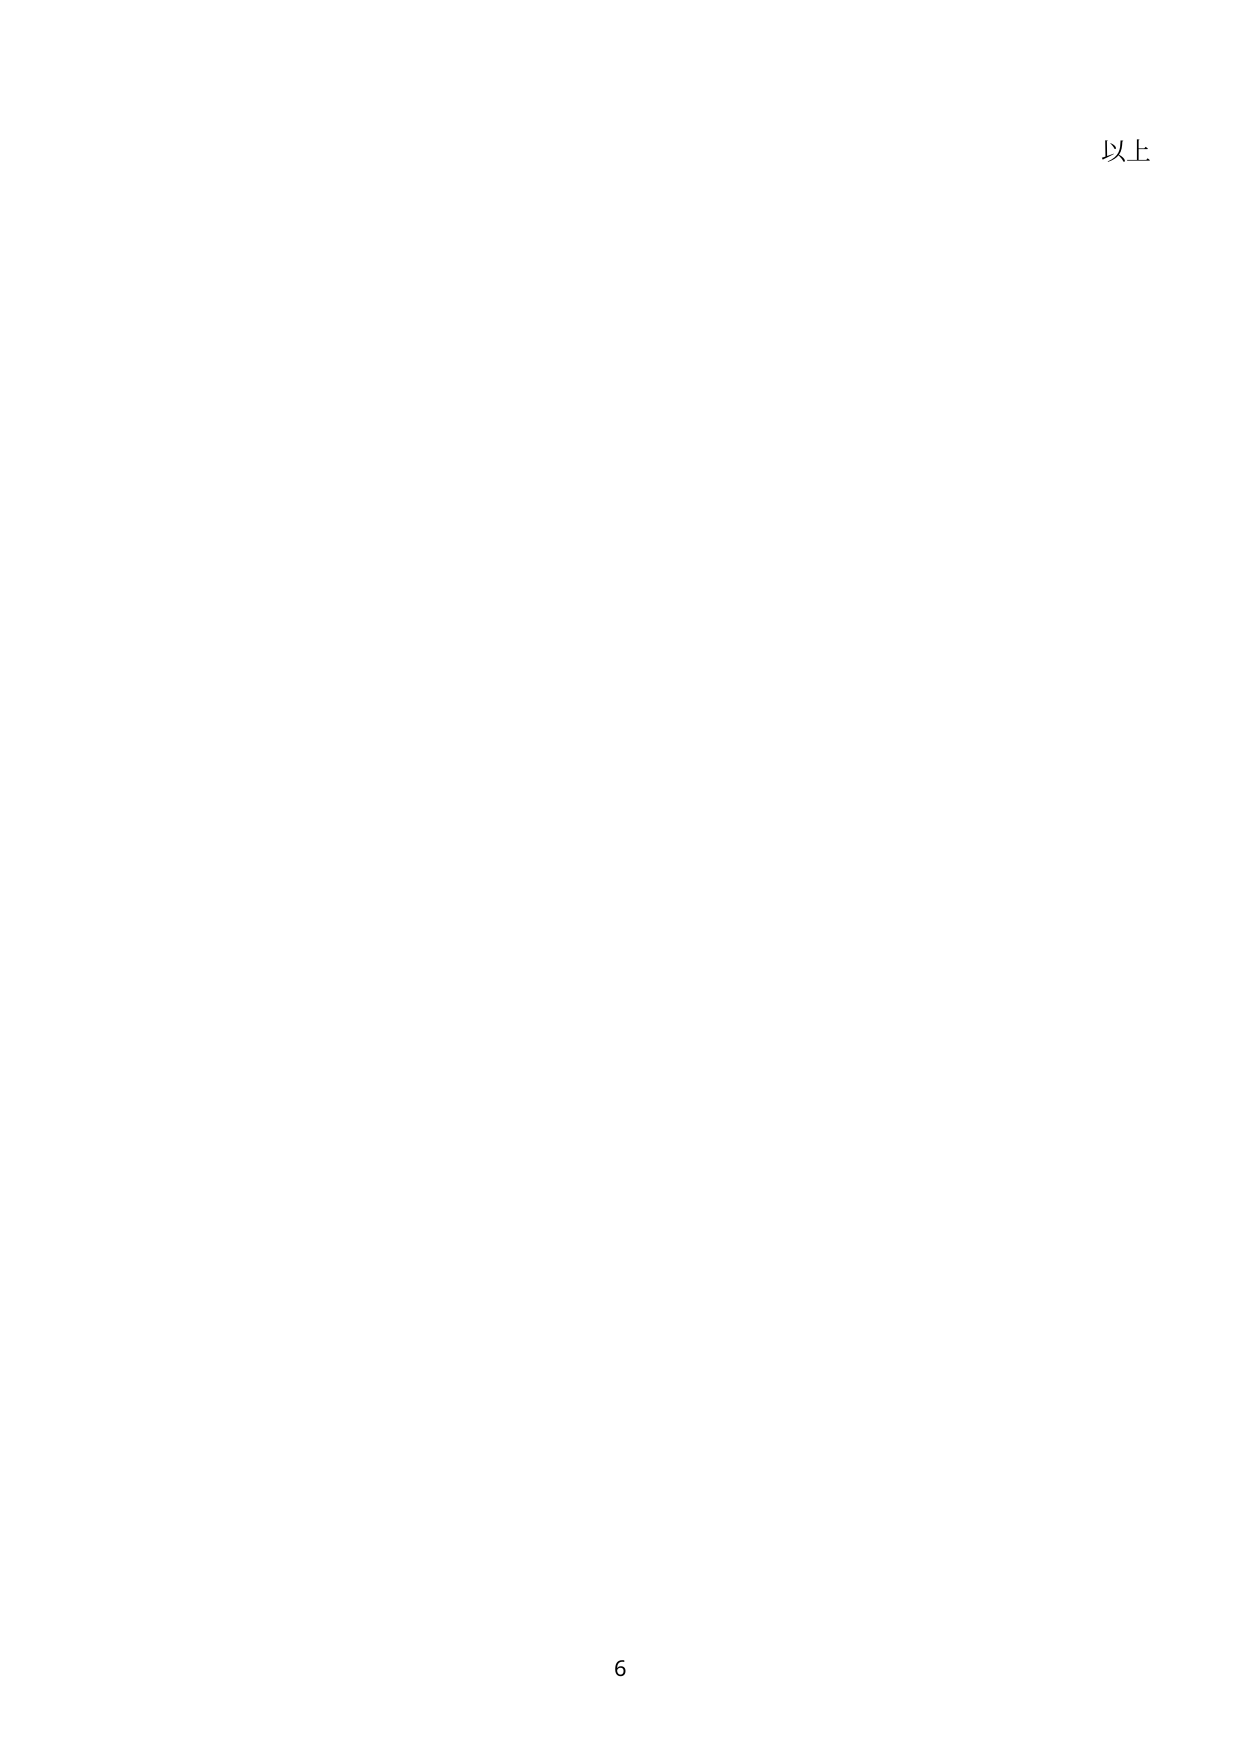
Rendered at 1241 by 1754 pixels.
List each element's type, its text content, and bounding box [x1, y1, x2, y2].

text 以上 [89, 131, 1152, 168]
